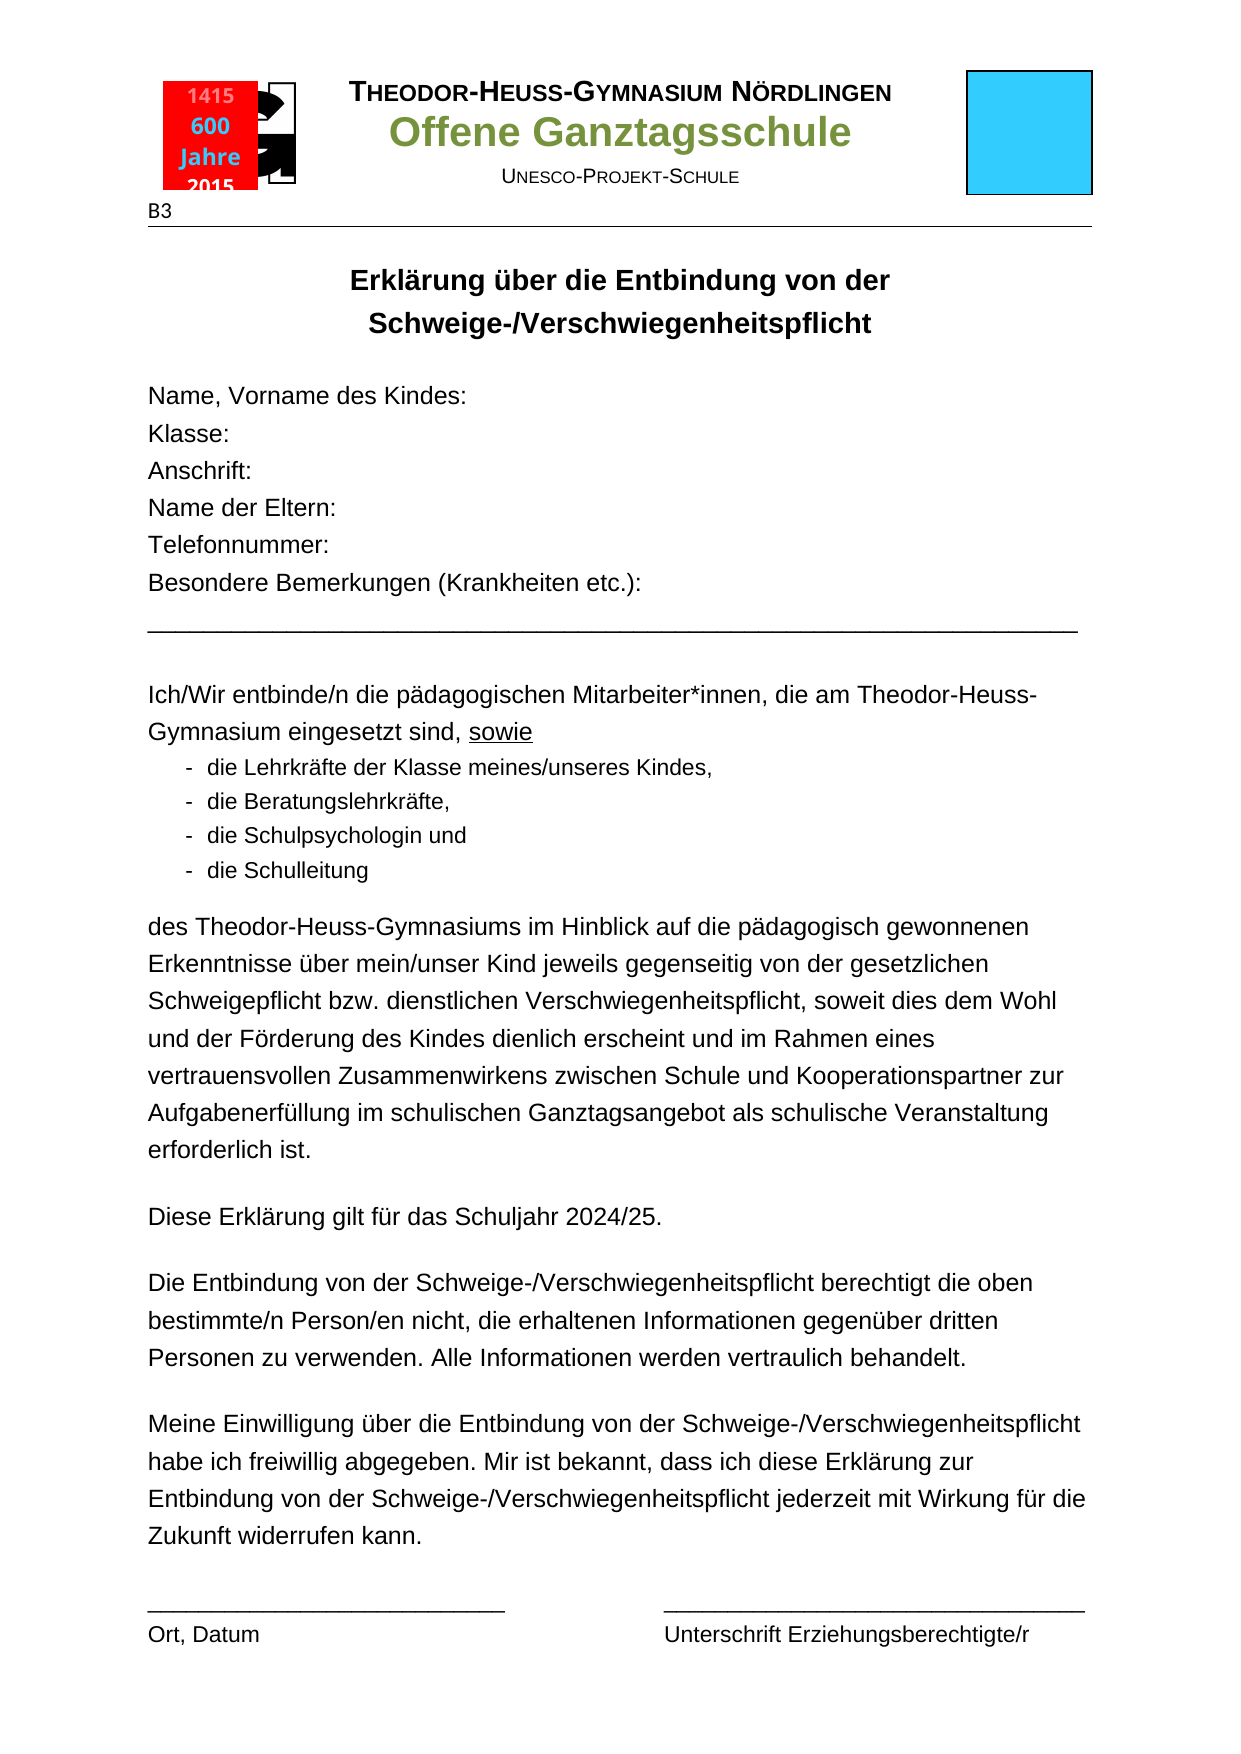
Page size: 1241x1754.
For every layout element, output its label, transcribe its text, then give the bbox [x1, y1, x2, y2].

text Name, Vorname des Kindes: [148, 381, 1092, 410]
list die Schulleitung [185, 857, 1092, 883]
text Schweige-/Verschwiegenheitspflicht [148, 307, 1092, 340]
text des Theodor-Heuss-Gymnasiums im Hinblick auf die pädagogisch gewonnenen Erkenntnisse über mein/unser Kind jeweils gegenseitig von der gesetzlichen Schweigepflicht bzw. dienstlichen Verschwiegenheitspflicht, soweit dies dem Wohl und der Förderung des Kindes dienlich erscheint und im Rahmen eines vertrauensvollen Zusammenwirkens zwischen Schule und Kooperationspartner zur Aufgabenerfüllung im schulischen Ganztagsangebot als schulische Veranstaltung erforderlich ist. [148, 912, 1092, 1164]
text Meine Einwilligung über die Entbindung von der Schweige-/Verschwiegenheitspflicht habe ich freiwillig abgegeben. Mir ist bekannt, dass ich diese Erklärung zur Entbindung von der Schweige-/Verschwiegenheitspflicht jederzeit mit Wirkung für die Zukunft widerrufen kann. [148, 1409, 1092, 1550]
list die Lehrkräfte der Klasse meines/unseres Kindes, [185, 754, 1092, 781]
text Telefonnummer: [148, 530, 1092, 559]
list die Beratungslehrkräfte, [185, 788, 1092, 815]
text Ich/Wir entbinde/n die pädagogischen Mitarbeiter*innen, die am Theodor-Heuss-Gymnasium eingesetzt sind, sowie [148, 679, 1092, 746]
text Klasse: [148, 418, 1092, 447]
picture [258, 81, 297, 185]
text Besondere Bemerkungen (Krankheiten etc.): ___________________________________________________________________ [148, 568, 1092, 634]
text B3 [148, 196, 1092, 226]
list die Schulpsychologin und [185, 822, 1092, 849]
text Ort, Datum Unterschrift Erziehungsberechtigte/r [148, 1621, 1092, 1648]
text Anschrift: [148, 456, 1092, 484]
text ____________________________ _________________________________ [148, 1587, 1092, 1614]
text Name der Eltern: [148, 493, 1092, 522]
text Erklärung über die Entbindung von der [148, 263, 1092, 297]
text Diese Erklärung gilt für das Schuljahr 2024/25. [148, 1202, 1092, 1231]
text Die Entbindung von der Schweige-/Verschwiegenheitspflicht berechtigt die oben bestimmte/n Person/en nicht, die erhaltenen Informationen gegenüber dritten Personen zu verwenden. Alle Informationen werden vertraulich behandelt. [148, 1268, 1092, 1372]
